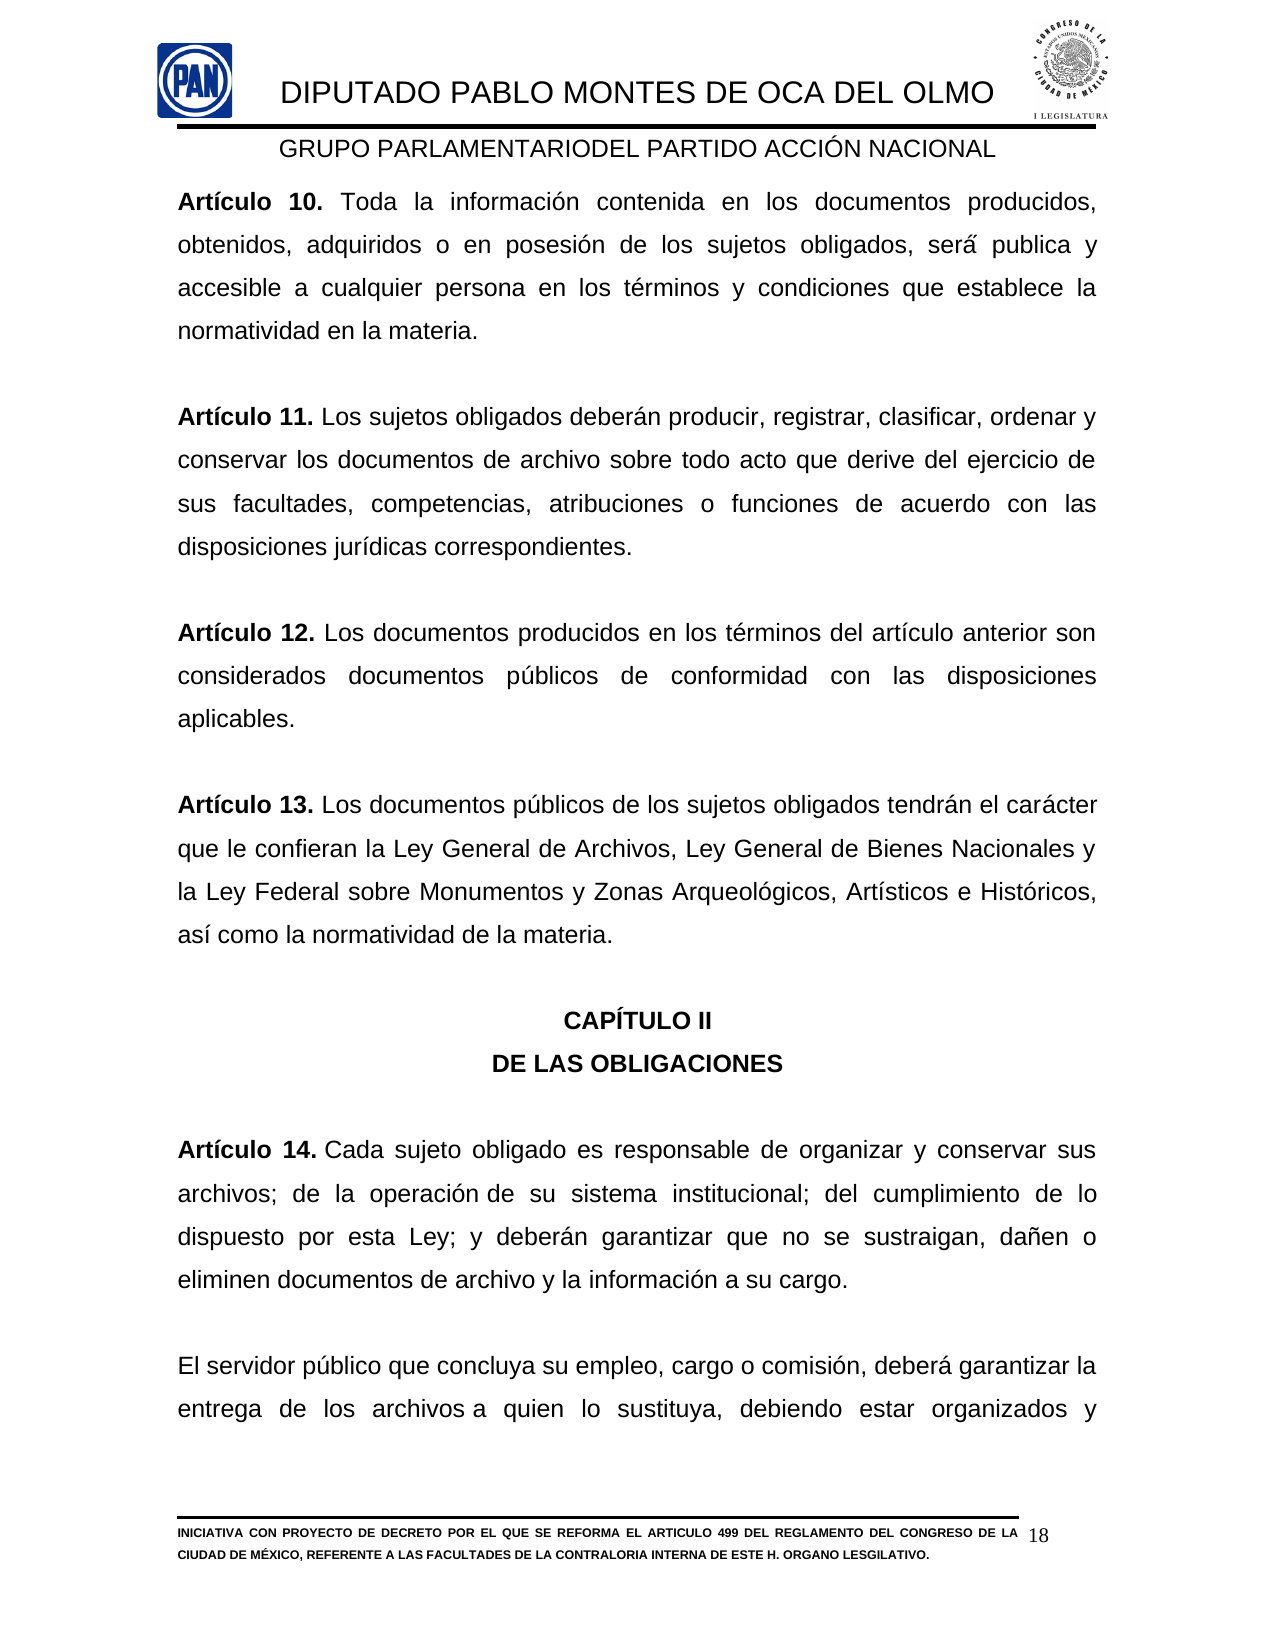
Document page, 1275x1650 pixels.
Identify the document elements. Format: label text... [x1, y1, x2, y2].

picture [1033, 19, 1109, 119]
text Artículo 10. Toda la información contenida en los documentos producidos, obtenidos, adquiridos o en posesión de los sujetos obligados, será́ publica y accesible a cualquier persona en los términos y condiciones que establece la normatividad en la materia. [177, 187, 1098, 345]
picture [157, 43, 233, 118]
text Artículo 14. Cada sujeto obligado es responsable de organizar y conservar sus archivos; de la operación de su sistema institucional; del cumplimiento de lo dispuesto por esta Ley; y deberán garantizar que no se sustraigan, dañen o eliminen documentos de archivo y la información a su cargo. [177, 1135, 1098, 1293]
text Artículo 11. Los sujetos obligados deberán producir, registrar, clasificar, ordenar y conservar los documentos de archivo sobre todo acto que derive del ejercicio de sus facultades, competencias, atribuciones o funciones de acuerdo con las disposiciones jurídicas correspondientes. [177, 402, 1098, 560]
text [177, 1351, 1098, 1423]
text DE LAS OBLIGACIONES [177, 1049, 1098, 1078]
text CAPÍTULO II [177, 1006, 1098, 1035]
text Artículo 13. Los documentos públicos de los sujetos obligados tendrán el carácter que le confieran la Ley General de Archivos, Ley General de Bienes Nacionales y la Ley Federal sobre Monumentos y Zonas Arqueológicos, Artísticos e Históricos, así como la normatividad de la materia. [177, 790, 1098, 948]
text Artículo 12. Los documentos producidos en los términos del artículo anterior son considerados documentos públicos de conformidad con las disposiciones aplicables. [177, 618, 1098, 733]
